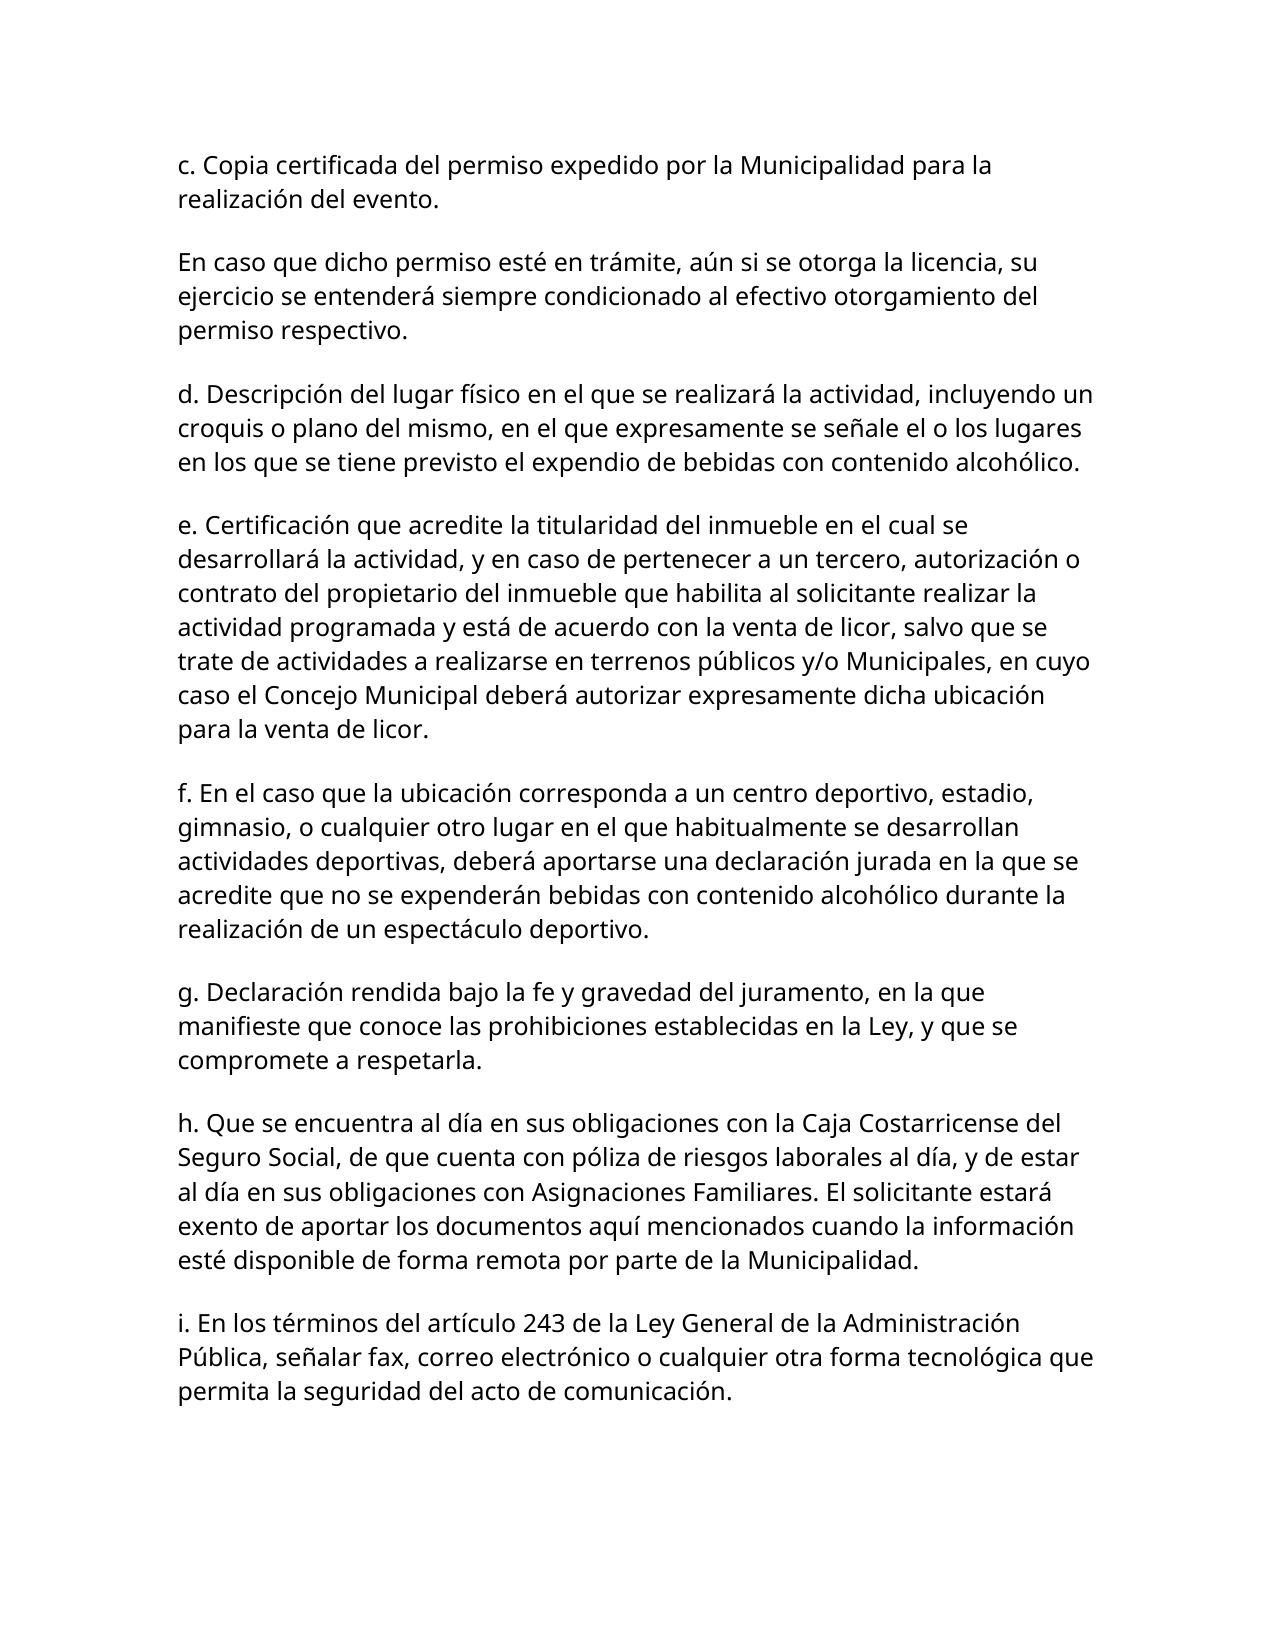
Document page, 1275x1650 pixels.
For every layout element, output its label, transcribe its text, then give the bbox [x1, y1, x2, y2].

text c. Copia certificada del permiso expedido por la Municipalidad para la realización del evento. [177, 148, 1098, 216]
text e. Certificación que acredite la titularidad del inmueble en el cual se desarrollará la actividad, y en caso de pertenecer a un tercero, autorización o contrato del propietario del inmueble que habilita al solicitante realizar la actividad programada y está de acuerdo con la venta de licor, salvo que se trate de actividades a realizarse en terrenos públicos y/o Municipales, en cuyo caso el Concejo Municipal deberá autorizar expresamente dicha ubicación para la venta de licor. [177, 508, 1098, 746]
text g. Declaración rendida bajo la fe y gravedad del juramento, en la que manifieste que conoce las prohibiciones establecidas en la Ley, y que se compromete a respetarla. [177, 975, 1098, 1077]
text i. En los términos del artículo 243 de la Ley General de la Administración Pública, señalar fax, correo electrónico o cualquier otra forma tecnológica que permita la seguridad del acto de comunicación. [177, 1306, 1098, 1408]
text d. Descripción del lugar físico en el que se realizará la actividad, incluyendo un croquis o plano del mismo, en el que expresamente se señale el o los lugares en los que se tiene previsto el expendio de bebidas con contenido alcohólico. [177, 376, 1098, 478]
text En caso que dicho permiso esté en trámite, aún si se otorga la licencia, su ejercicio se entenderá siempre condicionado al efectivo otorgamiento del permiso respectivo. [177, 245, 1098, 347]
text f. En el caso que la ubicación corresponda a un centro deportivo, estadio, gimnasio, o cualquier otro lugar en el que habitualmente se desarrollan actividades deportivas, deberá aportarse una declaración jurada en la que se acredite que no se expenderán bebidas con contenido alcohólico durante la realización de un espectáculo deportivo. [177, 775, 1098, 946]
text h. Que se encuentra al día en sus obligaciones con la Caja Costarricense del Seguro Social, de que cuenta con póliza de riesgos laborales al día, y de estar al día en sus obligaciones con Asignaciones Familiares. El solicitante estará exento de aportar los documentos aquí mencionados cuando la información esté disponible de forma remota por parte de la Municipalidad. [177, 1106, 1098, 1276]
